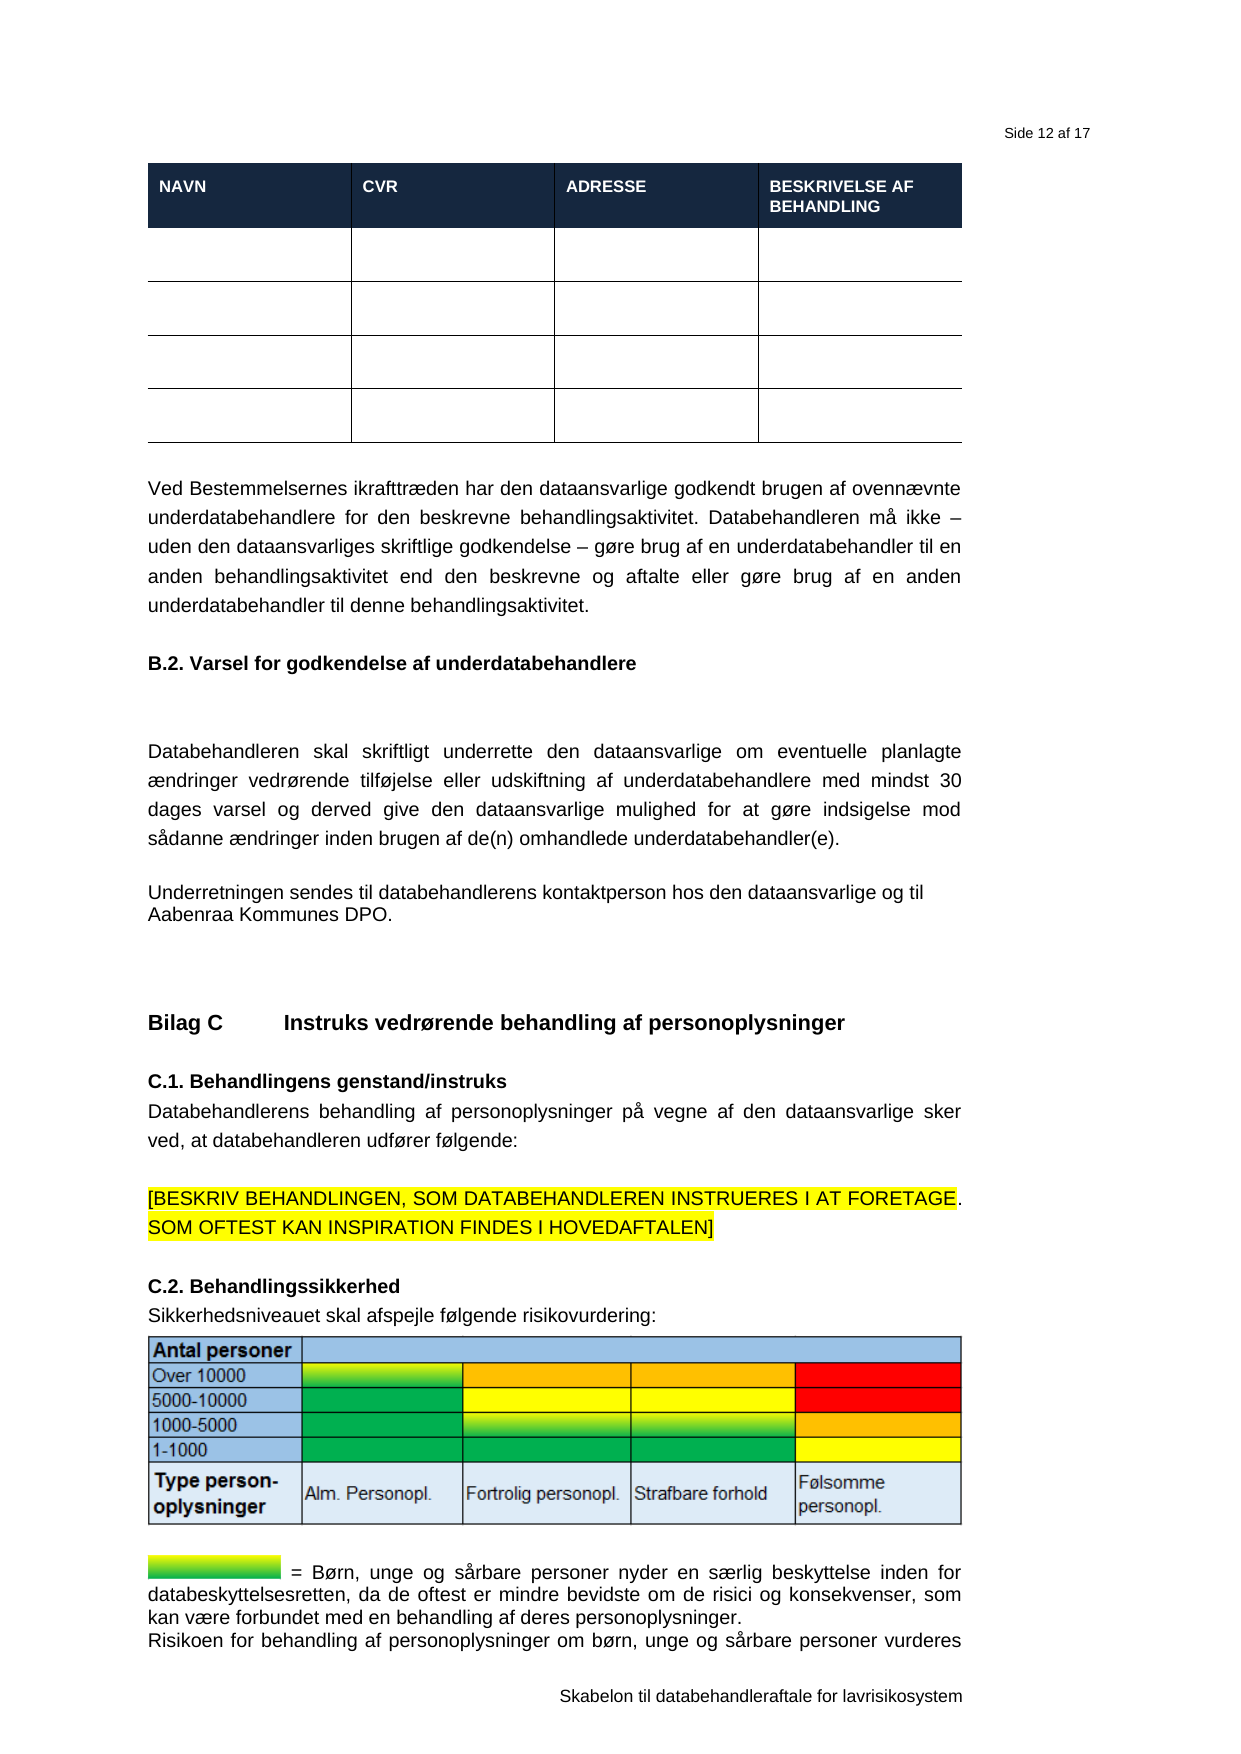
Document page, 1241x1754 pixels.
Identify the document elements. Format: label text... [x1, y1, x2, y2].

table_header BESKRIVELSE AF BEHANDLING [759, 163, 962, 228]
text Underretningen sendes til databehandlerens kontaktperson hos den dataansvarlige og til Aabenraa Kommunes DPO. [148, 881, 963, 926]
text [148, 1629, 963, 1651]
table_cell [352, 389, 554, 442]
table_cell [352, 282, 554, 334]
table_cell [148, 228, 351, 281]
table_header NAVN [148, 163, 351, 228]
table_cell [759, 282, 962, 334]
table_cell [148, 336, 351, 388]
text Databehandlerens behandling af personoplysninger på vegne af den dataansvarlige sker ved, at databehandleren udfører følgende: [148, 1095, 963, 1153]
table_cell [759, 389, 962, 442]
text Databehandleren skal skriftligt underrette den dataansvarlige om eventuelle planlagte ændringer vedrørende tilføjelse eller udskiftning af underdatabehandlere med mindst 30 dages varsel og derved give den dataansvarlige mulighed for at gøre indsigelse mod sådanne ændringer inden brugen af de(n) omhandlede underdatabehandler(e). [148, 735, 963, 851]
text Sikkerhedsniveauet skal afspejle følgende risikovurdering: [148, 1299, 963, 1328]
text B.2. Varsel for godkendelse af underdatabehandlere [148, 647, 963, 676]
text C.1. Behandlingens genstand/instruks [148, 1066, 963, 1095]
picture [147, 1335, 963, 1526]
table_cell [555, 336, 758, 388]
table_header ADRESSE [555, 163, 758, 228]
table_cell [148, 389, 351, 442]
text Ved Bestemmelsernes ikrafttræden har den dataansvarlige godkendt brugen af ovennævnte underdatabehandlere for den beskrevne behandlingsaktivitet. Databehandleren må ikke – uden den dataansvarliges skriftlige godkendelse – gøre brug af en underdatabehandler til en anden behandlingsaktivitet end den beskrevne og aftalte eller gøre brug af en anden underdatabehandler til denne behandlingsaktivitet. [148, 472, 963, 618]
text = Børn, unge og sårbare personer nyder en særlig beskyttelse inden for databeskyttelsesretten, da de oftest er mindre bevidste om de risici og konsekvenser, som kan være forbundet med en behandling af deres personoplysninger. [148, 1555, 963, 1629]
table_cell [555, 228, 758, 281]
table_cell [555, 282, 758, 334]
text C.2. Behandlingssikkerhed [148, 1270, 963, 1299]
table_cell [555, 389, 758, 442]
table_cell [148, 282, 351, 334]
table_cell [759, 228, 962, 281]
table_cell [352, 228, 554, 281]
picture [147, 1555, 282, 1580]
text [BESKRIV BEHANDLINGEN, SOM DATABEHANDLEREN INSTRUERES I AT FORETAGE. SOM OFTEST KAN INSPIRATION FINDES I HOVEDAFTALEN] [148, 1182, 963, 1241]
table_header CVR [352, 163, 554, 228]
table_cell [352, 336, 554, 388]
subtitle Bilag C Instruks vedrørende behandling af personoplysninger [148, 1007, 963, 1036]
table_cell [759, 336, 962, 388]
